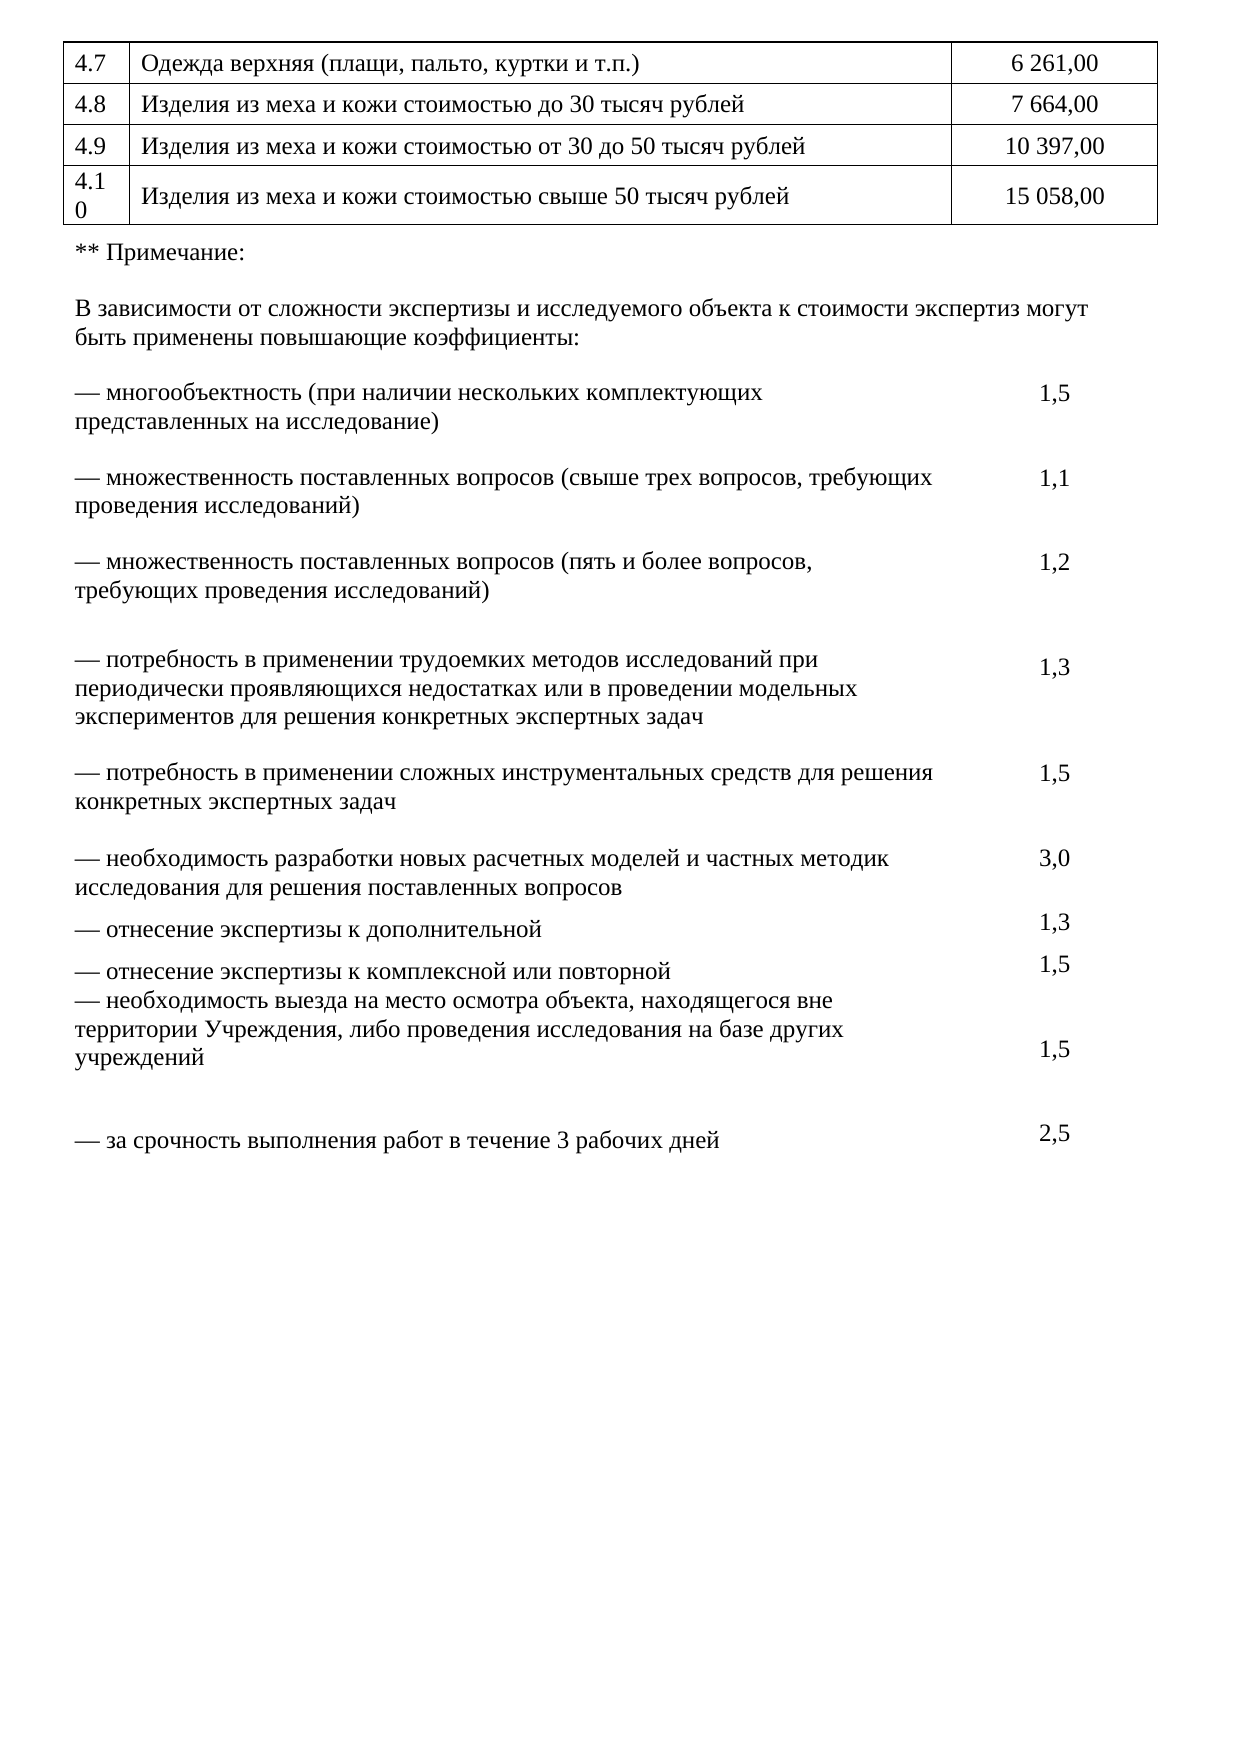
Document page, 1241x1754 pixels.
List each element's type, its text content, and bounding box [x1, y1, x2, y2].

table_cell 1,5 [951, 730, 1158, 814]
table_cell 4.10 [64, 166, 129, 224]
table_cell Изделия из меха и кожи стоимостью до 30 тысяч рублей [130, 84, 951, 124]
table_cell В зависимости от сложности экспертизы и исследуемого объекта к стоимости экспертиз могут быть применены повышающие коэффициенты: [63, 266, 1158, 351]
table_cell Одежда верхняя (плащи, пальто, куртки и т.п.) [130, 43, 951, 83]
table_cell Изделия из меха и кожи стоимостью от 30 до 50 тысяч рублей [130, 125, 951, 165]
table_cell — потребность в применении сложных инструментальных средств для решения конкретных экспертных задач [63, 730, 951, 814]
table_cell — многообъектность (при наличии нескольких комплектующих представленных на исследование) [63, 351, 951, 435]
table_cell 4.9 [64, 125, 129, 165]
table_cell 1,3 [951, 901, 1158, 943]
table_cell ** Примечание: [63, 225, 1158, 266]
table_cell 3,0 [951, 815, 1158, 901]
table_cell 1,5 [951, 351, 1158, 435]
table_cell — отнесение экспертизы к комплексной или повторной [63, 943, 951, 985]
table_cell 1,5 [951, 943, 1158, 985]
table_cell — отнесение экспертизы к дополнительной [63, 901, 951, 943]
table_cell 1,3 [951, 604, 1158, 730]
table_cell 15 058,00 [952, 166, 1157, 224]
table_cell 4.7 [64, 43, 129, 83]
table_cell 4.8 [64, 84, 129, 124]
table_cell 1,5 [951, 985, 1158, 1111]
table_cell 10 397,00 [952, 125, 1157, 165]
table_cell 1,2 [951, 519, 1158, 604]
table_cell 7 664,00 [952, 84, 1157, 124]
table_cell — потребность в применении трудоемких методов исследований при периодически проявляющихся недостатках или в проведении модельных экспериментов для решения конкретных экспертных задач [63, 604, 951, 730]
table_cell — множественность поставленных вопросов (пять и более вопросов, требующих проведения исследований) [63, 519, 951, 604]
table_cell — необходимость разработки новых расчетных моделей и частных методик исследования для решения поставленных вопросов [63, 815, 951, 901]
table_cell 2,5 [951, 1111, 1158, 1154]
table_cell Изделия из меха и кожи стоимостью свыше 50 тысяч рублей [130, 166, 951, 224]
table_cell 1,1 [951, 435, 1158, 519]
table_cell — необходимость выезда на место осмотра объекта, находящегося вне территории Учреждения, либо проведения исследования на базе других учреждений [63, 985, 951, 1111]
table_cell — за срочность выполнения работ в течение 3 рабочих дней [63, 1111, 951, 1154]
table_cell — множественность поставленных вопросов (свыше трех вопросов, требующих проведения исследований) [63, 435, 951, 519]
table_cell 6 261,00 [952, 43, 1157, 83]
